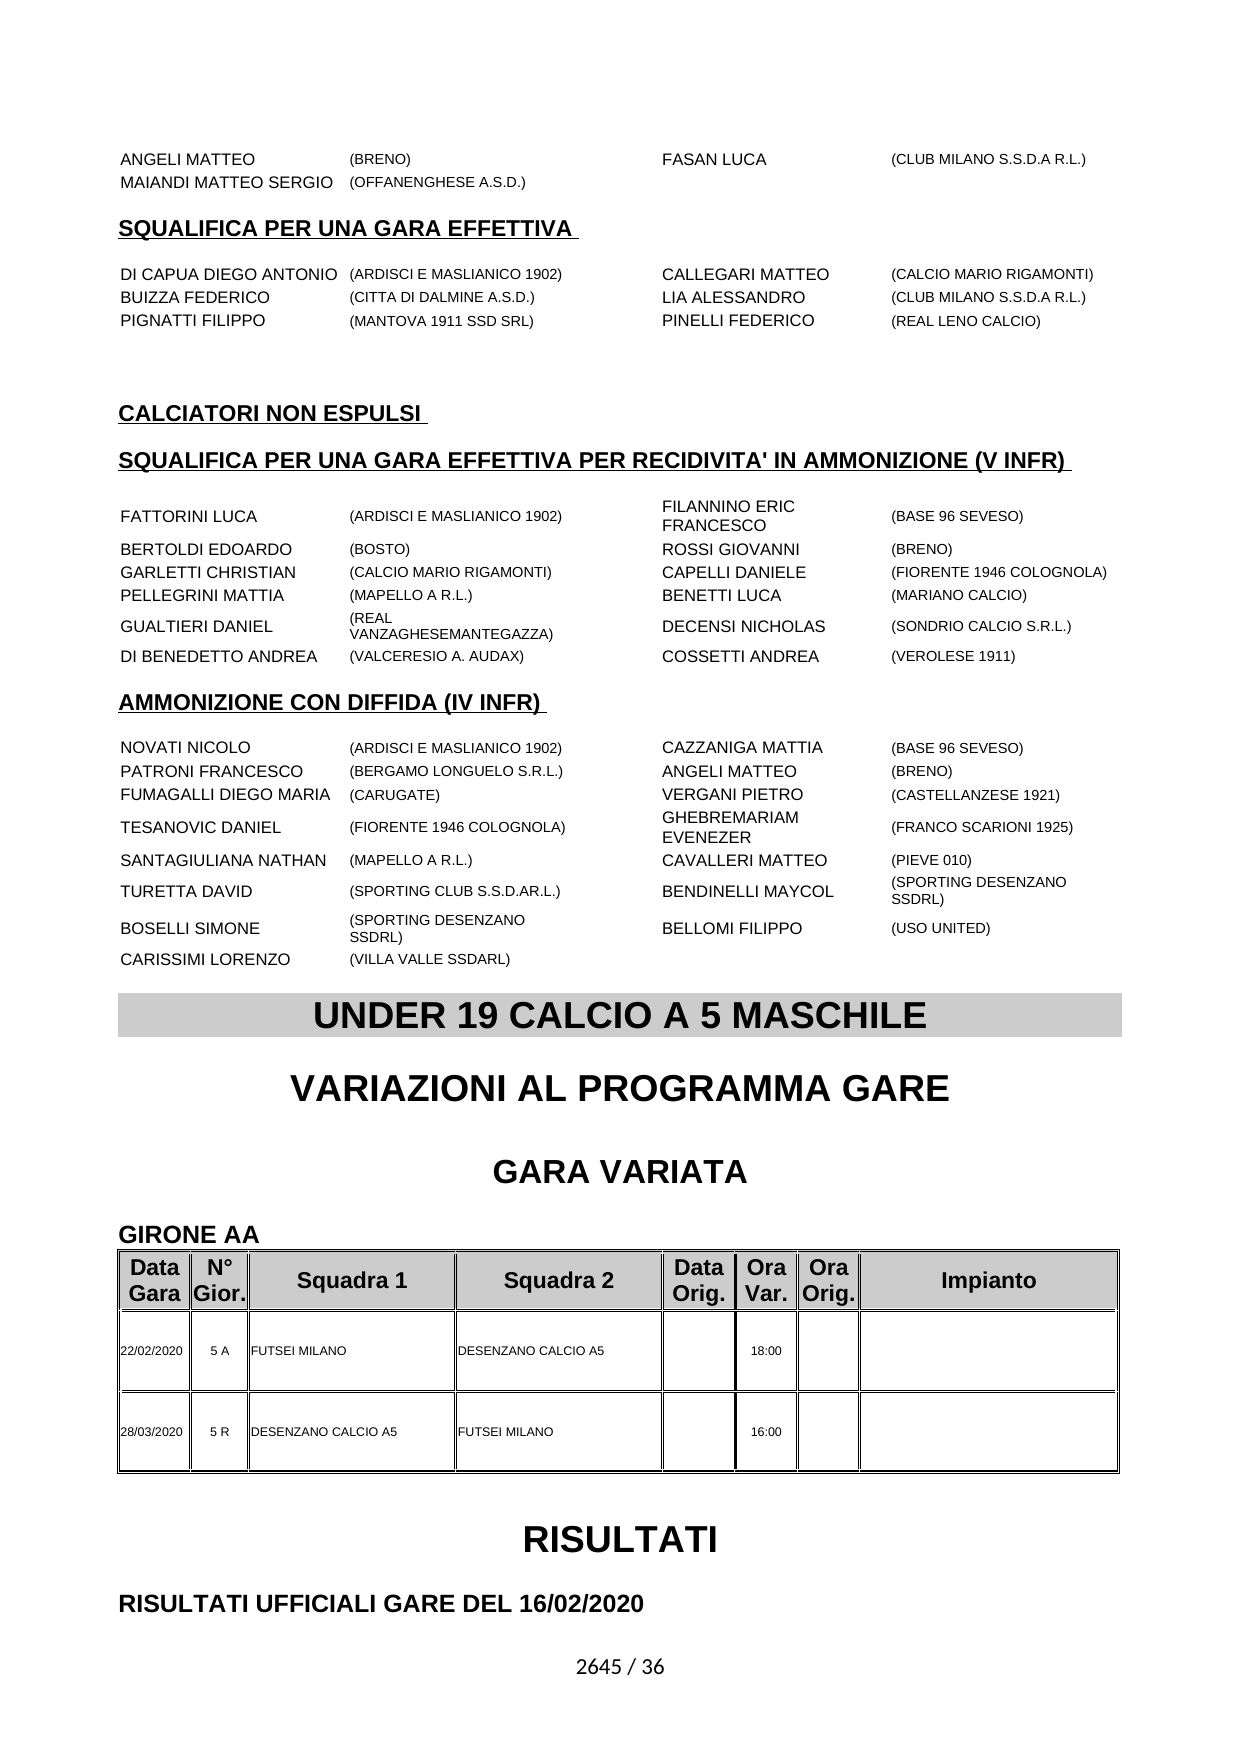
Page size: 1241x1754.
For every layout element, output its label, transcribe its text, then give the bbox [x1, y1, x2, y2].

text VARIAZIONI AL PROGRAMMA GARE [118, 1066, 1122, 1109]
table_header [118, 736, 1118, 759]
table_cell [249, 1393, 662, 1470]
text SQUALIFICA PER UNA GARA EFFETTIVA [118, 215, 1122, 241]
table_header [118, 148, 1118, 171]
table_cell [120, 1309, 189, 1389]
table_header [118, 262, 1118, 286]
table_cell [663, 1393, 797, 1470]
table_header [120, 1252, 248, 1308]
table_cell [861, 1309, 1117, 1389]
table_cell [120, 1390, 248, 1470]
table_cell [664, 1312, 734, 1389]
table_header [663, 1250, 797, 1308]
text RISULTATI UFFICIALI GARE DEL 16/02/2020 [118, 1589, 1122, 1618]
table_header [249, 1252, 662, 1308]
text SQUALIFICA PER UNA GARA EFFETTIVA PER RECIDIVITA' IN AMMONIZIONE (V INFR) [118, 447, 1122, 474]
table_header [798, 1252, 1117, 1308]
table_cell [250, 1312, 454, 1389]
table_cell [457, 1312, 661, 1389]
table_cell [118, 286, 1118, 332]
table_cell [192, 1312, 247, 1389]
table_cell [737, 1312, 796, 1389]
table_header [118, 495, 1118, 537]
text GARA VARIATA [118, 1152, 1122, 1191]
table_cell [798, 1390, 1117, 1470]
text UNDER 19 CALCIO A 5 MASCHILE [118, 993, 1122, 1037]
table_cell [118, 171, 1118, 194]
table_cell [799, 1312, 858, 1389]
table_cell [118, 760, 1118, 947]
text GIRONE AA [118, 1220, 1122, 1248]
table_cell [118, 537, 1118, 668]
text AMMONIZIONE CON DIFFIDA (IV INFR) [118, 689, 1122, 715]
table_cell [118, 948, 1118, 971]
text RISULTATI [118, 1517, 1122, 1560]
text CALCIATORI NON ESPULSI [118, 400, 1122, 427]
